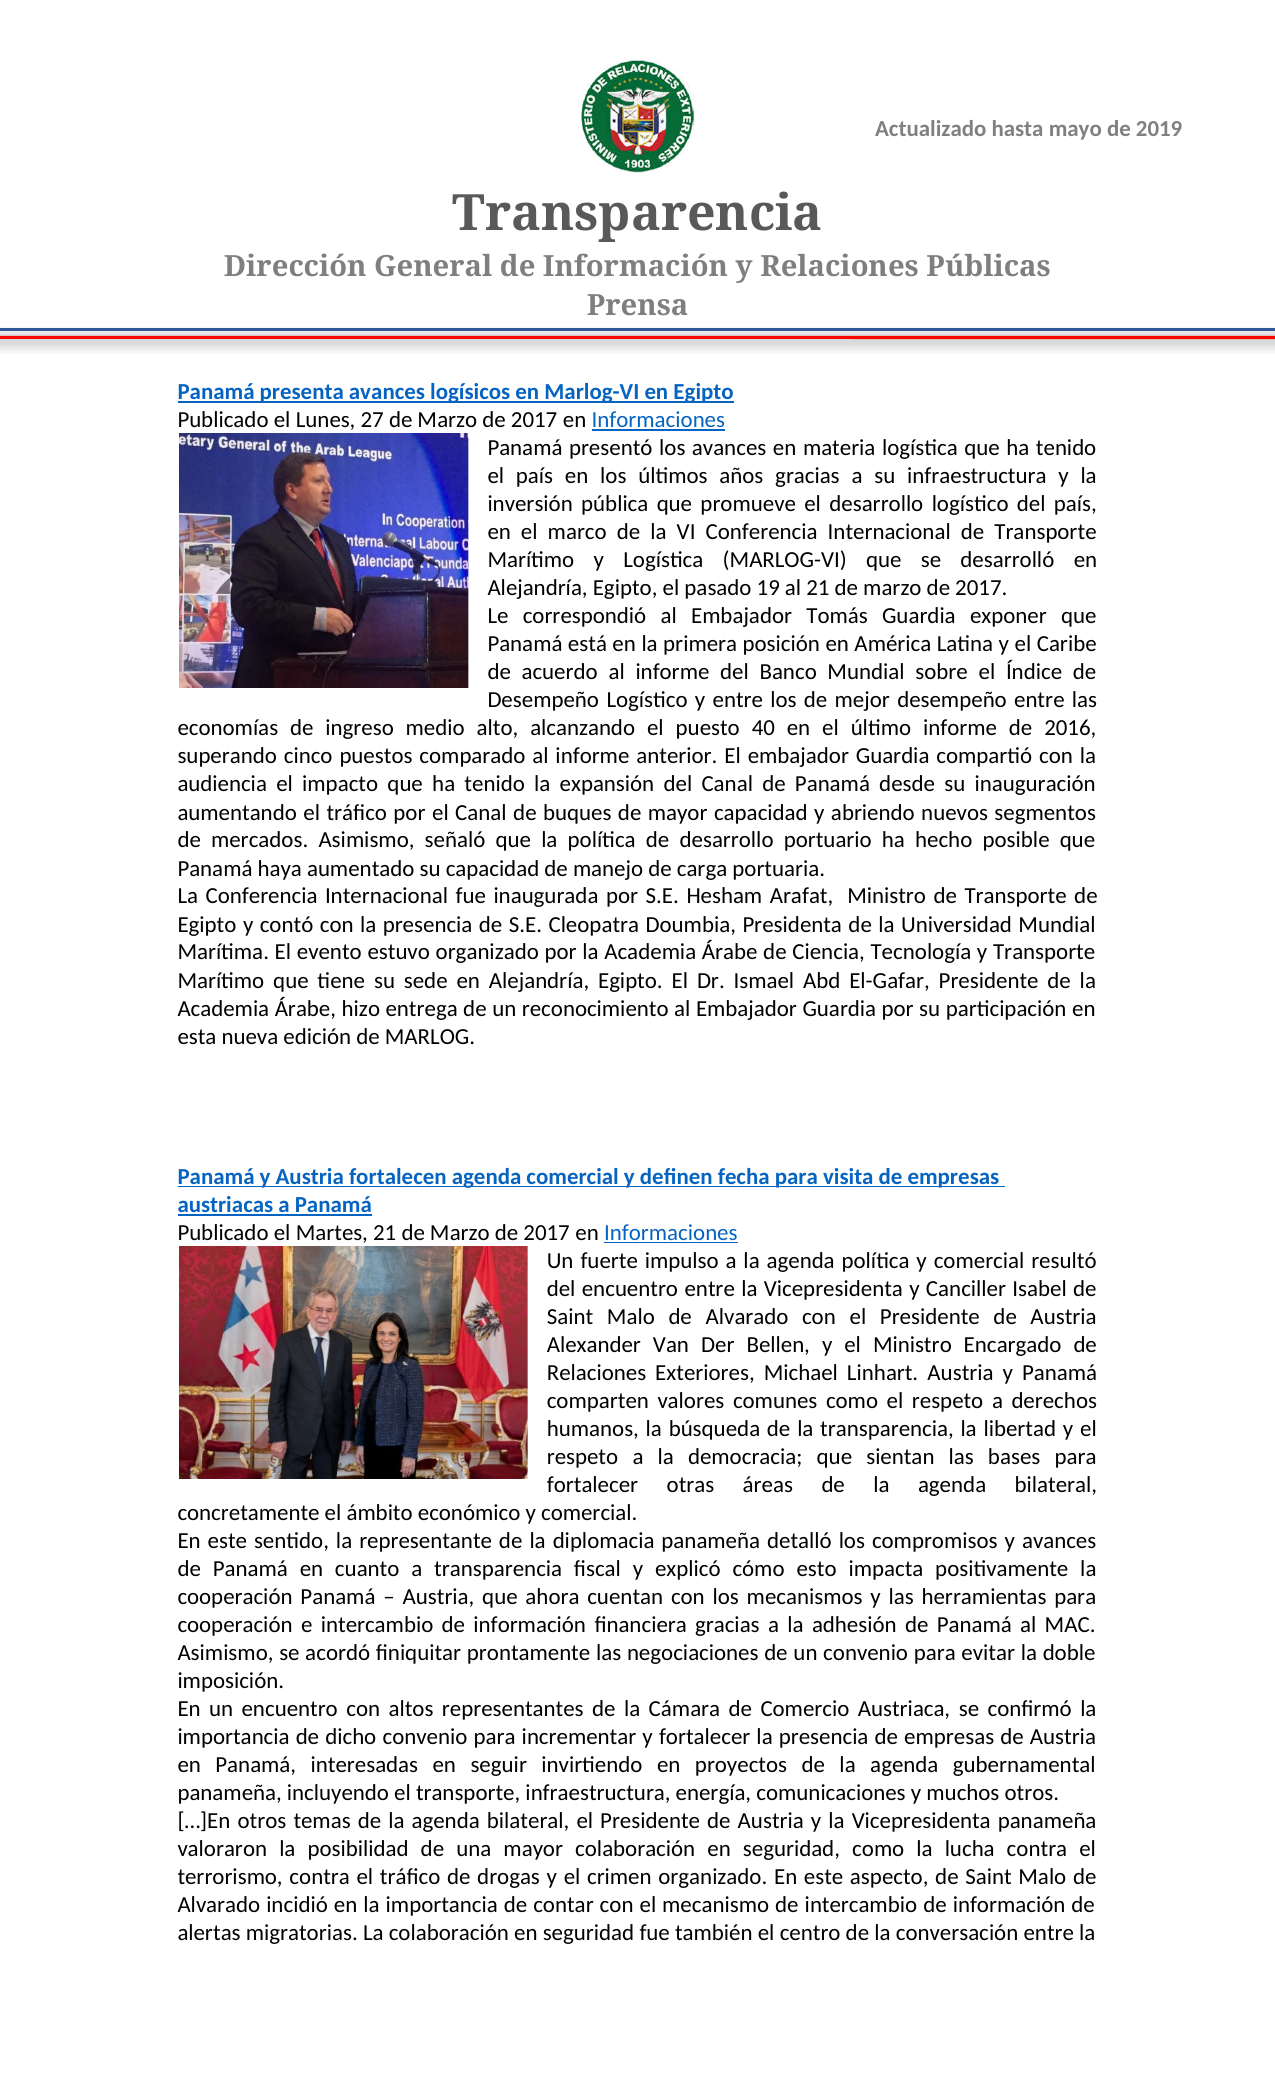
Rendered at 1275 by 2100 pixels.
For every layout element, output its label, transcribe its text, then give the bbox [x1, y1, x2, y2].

text En un encuentro con altos representantes de la Cámara de Comercio Austriaca, se confirmó la importancia de dicho convenio para incrementar y fortalecer la presencia de empresas de Austria en Panamá, interesadas en seguir invirtiendo en proyectos de la agenda gubernamental panameña, incluyendo el transporte, infraestructura, energía, comunicaciones y muchos otros. [177, 1694, 1098, 1806]
text Le correspondió al Embajador Tomás Guardia exponer que Panamá está en la primera posición en América Latina y el Caribe de acuerdo al informe del Banco Mundial sobre el Índice de Desempeño Logístico y entre los de mejor desempeño entre las economías de ingreso medio alto, alcanzando el puesto 40 en el último informe de 2016, superando cinco puestos comparado al informe anterior. El embajador Guardia compartió con la audiencia el impacto que ha tenido la expansión del Canal de Panamá desde su inauguración aumentando el tráfico por el Canal de buques de mayor capacidad y abriendo nuevos segmentos de mercados. Asimismo, señaló que la política de desarrollo portuario ha hecho posible que Panamá haya aumentado su capacidad de manejo de carga portuaria. [177, 601, 1098, 882]
picture [577, 53, 698, 177]
picture [177, 1246, 528, 1478]
text Panamá y Austria fortalecen agenda comercial y definen fecha para visita de empresas austriacas a Panamá [177, 1162, 1098, 1218]
text Panamá presenta avances logísicos en Marlog-VI en Egipto [177, 377, 1098, 405]
text La Conferencia Internacional fue inaugurada por S.E. Hesham Arafat, Ministro de Transporte de Egipto y contó con la presencia de S.E. Cleopatra Doumbia, Presidenta de la Universidad Mundial Marítima. El evento estuvo organizado por la Academia Árabe de Ciencia, Tecnología y Transporte Marítimo que tiene su sede en Alejandría, Egipto. El Dr. Ismael Abd El-Gafar, Presidente de la Academia Árabe, hizo entrega de un reconocimiento al Embajador Guardia por su participación en esta nueva edición de MARLOG. [177, 882, 1098, 1050]
picture [177, 433, 469, 687]
text En este sentido, la representante de la diplomacia panameña detalló los compromisos y avances de Panamá en cuanto a transparencia fiscal y explicó cómo esto impacta positivamente la cooperación Panamá – Austria, que ahora cuentan con los mecanismos y las herramientas para cooperación e intercambio de información financiera gracias a la adhesión de Panamá al MAC. Asimismo, se acordó finiquitar prontamente las negociaciones de un convenio para evitar la doble imposición. [177, 1526, 1098, 1694]
text Panamá presentó los avances en materia logística que ha tenido el país en los últimos años gracias a su infraestructura y la inversión pública que promueve el desarrollo logístico del país, en el marco de la VI Conferencia Internacional de Transporte Marítimo y Logística (MARLOG-VI) que se desarrolló en Alejandría, Egipto, el pasado 19 al 21 de marzo de 2017. [469, 433, 1098, 601]
text Publicado el Lunes, 27 de Marzo de 2017 en Informaciones [177, 405, 1098, 433]
text Publicado el Martes, 21 de Marzo de 2017 en Informaciones [177, 1218, 1098, 1246]
